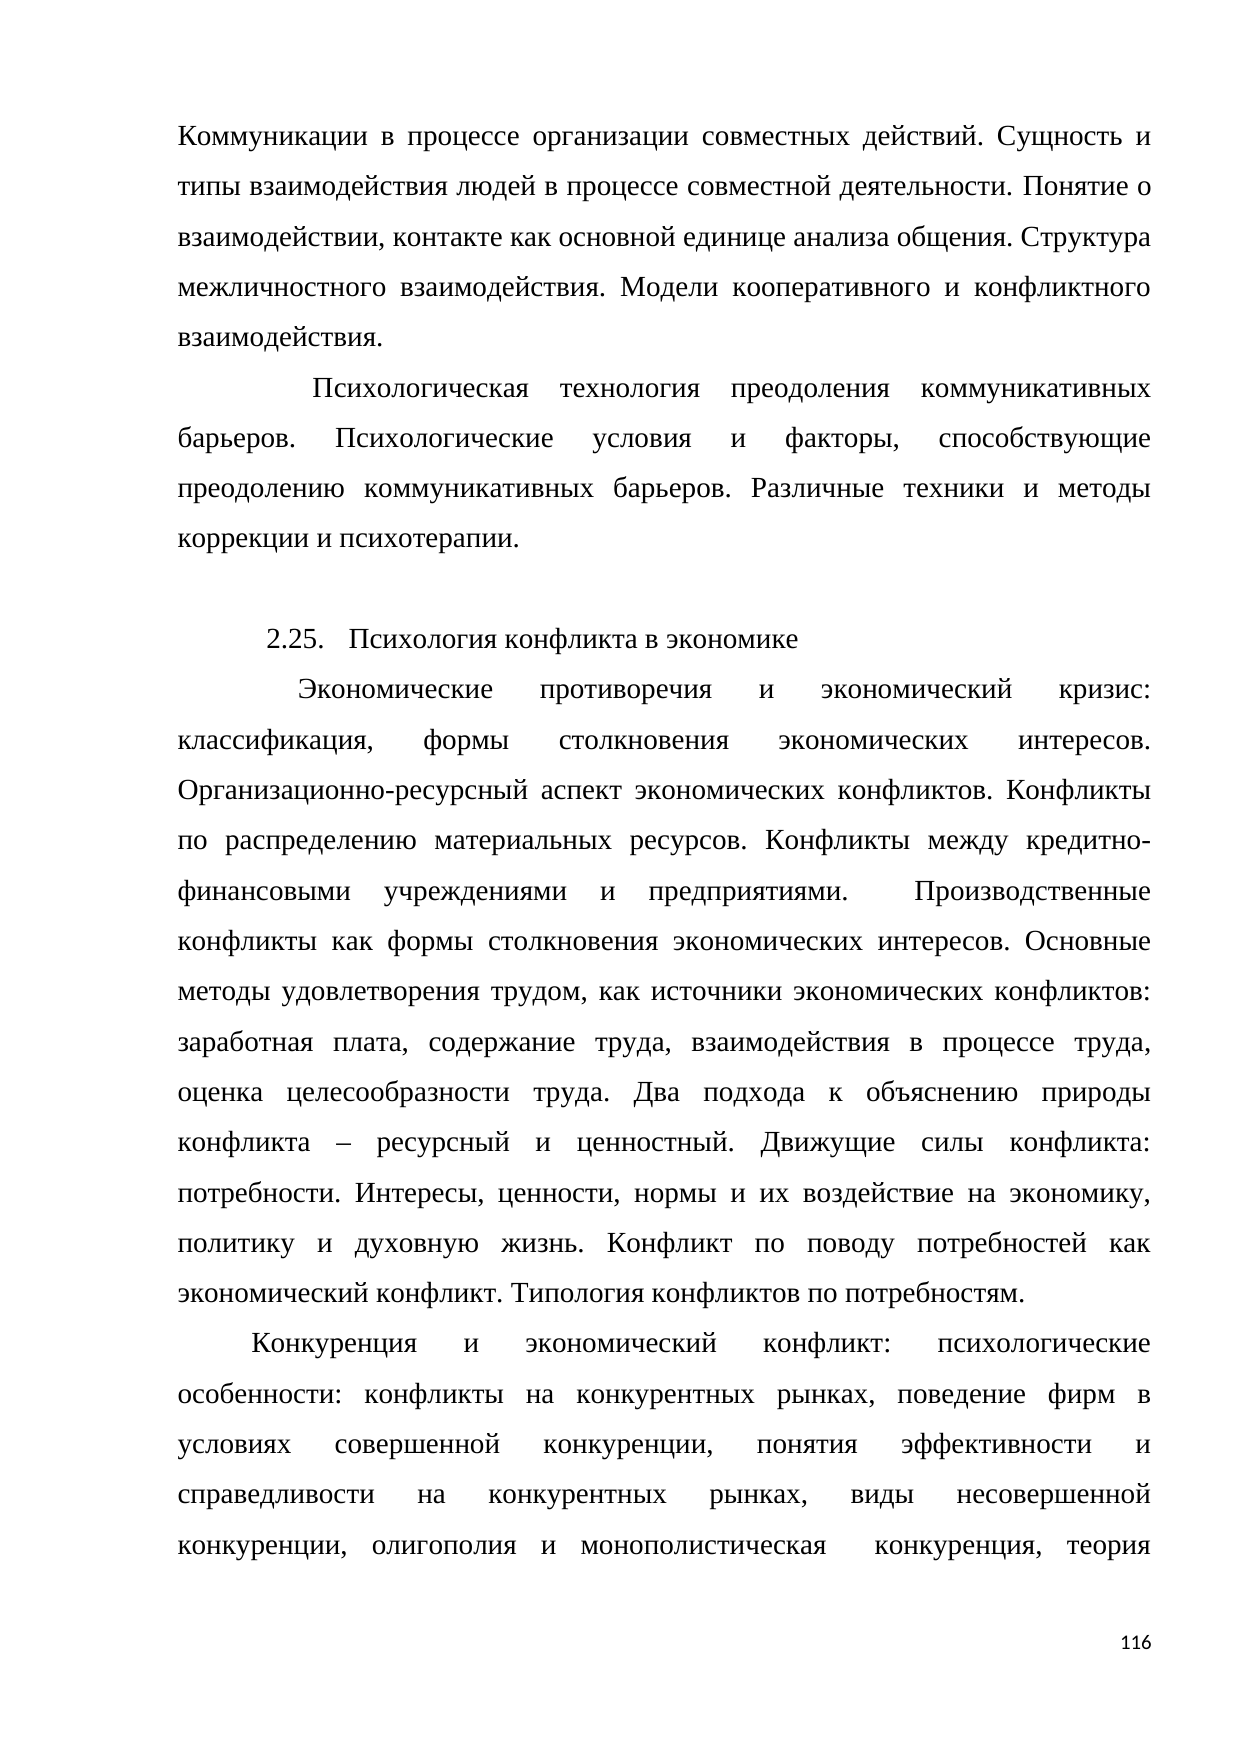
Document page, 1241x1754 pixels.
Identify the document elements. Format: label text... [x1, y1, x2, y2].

text Психологическая технология преодоления коммуникативных барьеров. Психологические условия и факторы, способствующие преодолению коммуникативных барьеров. Различные техники и методы коррекции и психотерапии. [177, 370, 1152, 554]
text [177, 118, 1152, 353]
list Психология конфликта в экономике [266, 621, 1152, 655]
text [177, 1326, 1152, 1560]
text Экономические противоречия и экономический кризис: классификация, формы столкновения экономических интересов. Организационно-ресурсный аспект экономических конфликтов. Конфликты по распределению материальных ресурсов. Конфликты между кредитно-финансовыми учреждениями и предприятиями. Производственные конфликты как формы столкновения экономических интересов. Основные методы удовлетворения трудом, как источники экономических конфликтов: заработная плата, содержание труда, взаимодействия в процессе труда, оценка целесообразности труда. Два подхода к объяснению природы конфликта – ресурсный и ценностный. Движущие силы конфликта: потребности. Интересы, ценности, нормы и их воздействие на экономику, политику и духовную жизнь. Конфликт по поводу потребностей как экономический конфликт. Типология конфликтов по потребностям. [177, 672, 1152, 1309]
